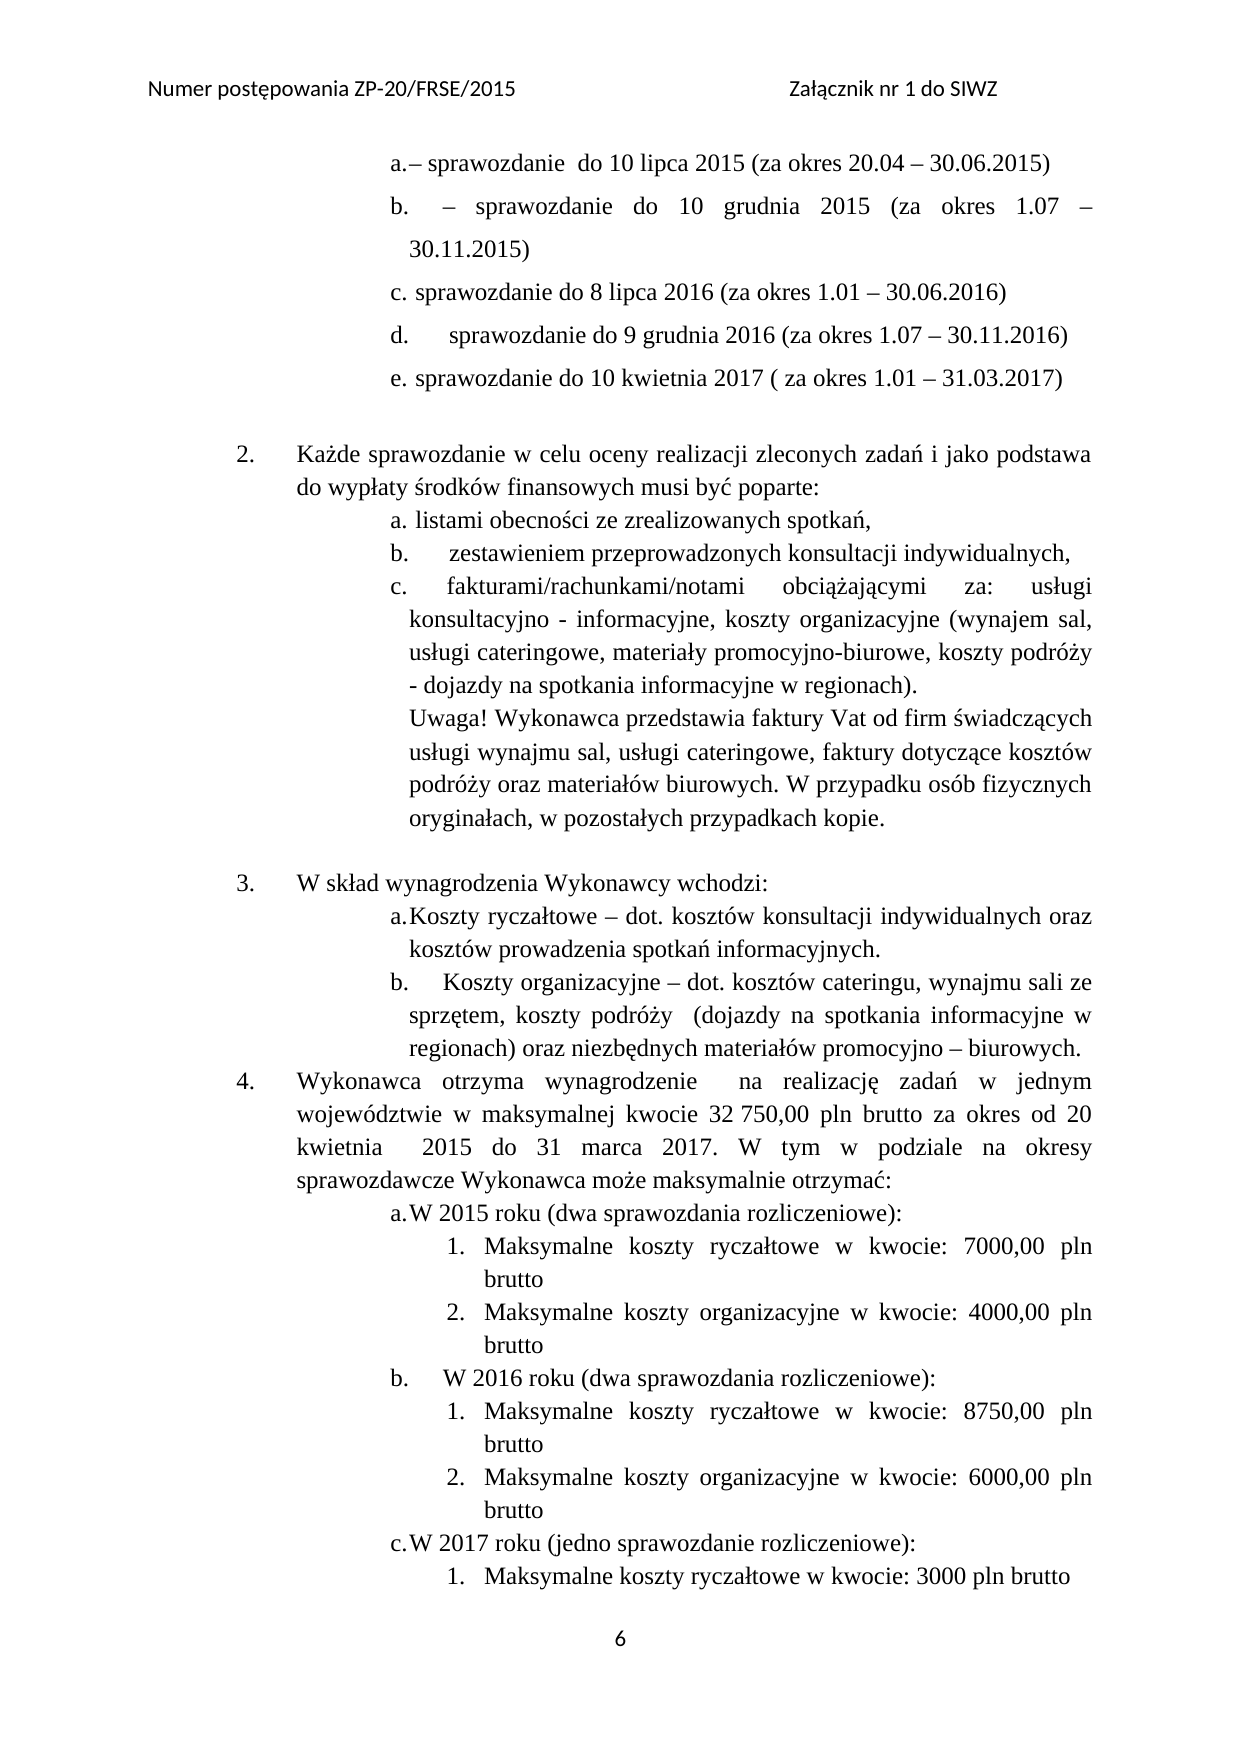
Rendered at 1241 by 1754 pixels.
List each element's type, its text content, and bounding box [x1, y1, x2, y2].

list Maksymalne koszty ryczałtowe w kwocie: 8750,00 pln brutto [446, 1396, 1093, 1458]
list – sprawozdanie do 10 lipca 2015 (za okres 20.04 – 30.06.2015) [390, 148, 1093, 176]
list Maksymalne koszty ryczałtowe w kwocie: 3000 pln brutto [446, 1561, 1093, 1590]
list Wykonawca otrzyma wynagrodzenie na realizację zadań w jednym województwie w maksymalnej kwocie 32 750,00 pln brutto za okres od 20 kwietnia 2015 do 31 marca 2017. W tym w podziale na okresy sprawozdawcze Wykonawca może maksymalnie otrzymać: [236, 1066, 1093, 1194]
list Uwaga! Wykonawca przedstawia faktury Vat od firm świadczących usługi wynajmu sal, usługi cateringowe, faktury dotyczące kosztów podróży oraz materiałów biurowych. W przypadku osób fizycznych oryginałach, w pozostałych przypadkach kopie. [409, 703, 1093, 831]
list sprawozdanie do 10 kwietnia 2017 ( za okres 1.01 – 31.03.2017) [390, 363, 1093, 392]
list – sprawozdanie do 10 grudnia 2015 (za okres 1.07 – 30.11.2015) [390, 191, 1093, 263]
list Maksymalne koszty ryczałtowe w kwocie: 7000,00 pln brutto [446, 1231, 1093, 1293]
list sprawozdanie do 8 lipca 2016 (za okres 1.01 – 30.06.2016) [390, 277, 1093, 306]
list zestawieniem przeprowadzonych konsultacji indywidualnych, [390, 538, 1093, 567]
list W 2017 roku (jedno sprawozdanie rozliczeniowe): [390, 1528, 1093, 1557]
list Maksymalne koszty organizacyjne w kwocie: 4000,00 pln brutto [446, 1297, 1093, 1359]
list W 2016 roku (dwa sprawozdania rozliczeniowe): [390, 1363, 1093, 1392]
list fakturami/rachunkami/notami obciążającymi za: usługi konsultacyjno - informacyjne, koszty organizacyjne (wynajem sal, usługi cateringowe, materiały promocyjno-biurowe, koszty podróży - dojazdy na spotkania informacyjne w regionach). [390, 571, 1093, 699]
list Koszty organizacyjne – dot. kosztów cateringu, wynajmu sali ze sprzętem, koszty podróży (dojazdy na spotkania informacyjne w regionach) oraz niezbędnych materiałów promocyjno – biurowych. [390, 967, 1093, 1062]
list listami obecności ze zrealizowanych spotkań, [390, 505, 1093, 534]
list Koszty ryczałtowe – dot. kosztów konsultacji indywidualnych oraz kosztów prowadzenia spotkań informacyjnych. [390, 901, 1093, 963]
list Każde sprawozdanie w celu oceny realizacji zleconych zadań i jako podstawa do wypłaty środków finansowych musi być poparte: [236, 439, 1093, 501]
list W 2015 roku (dwa sprawozdania rozliczeniowe): [390, 1198, 1093, 1227]
list W skład wynagrodzenia Wykonawcy wchodzi: [236, 868, 1093, 897]
list Maksymalne koszty organizacyjne w kwocie: 6000,00 pln brutto [446, 1462, 1093, 1524]
list sprawozdanie do 9 grudnia 2016 (za okres 1.07 – 30.11.2016) [390, 320, 1093, 349]
